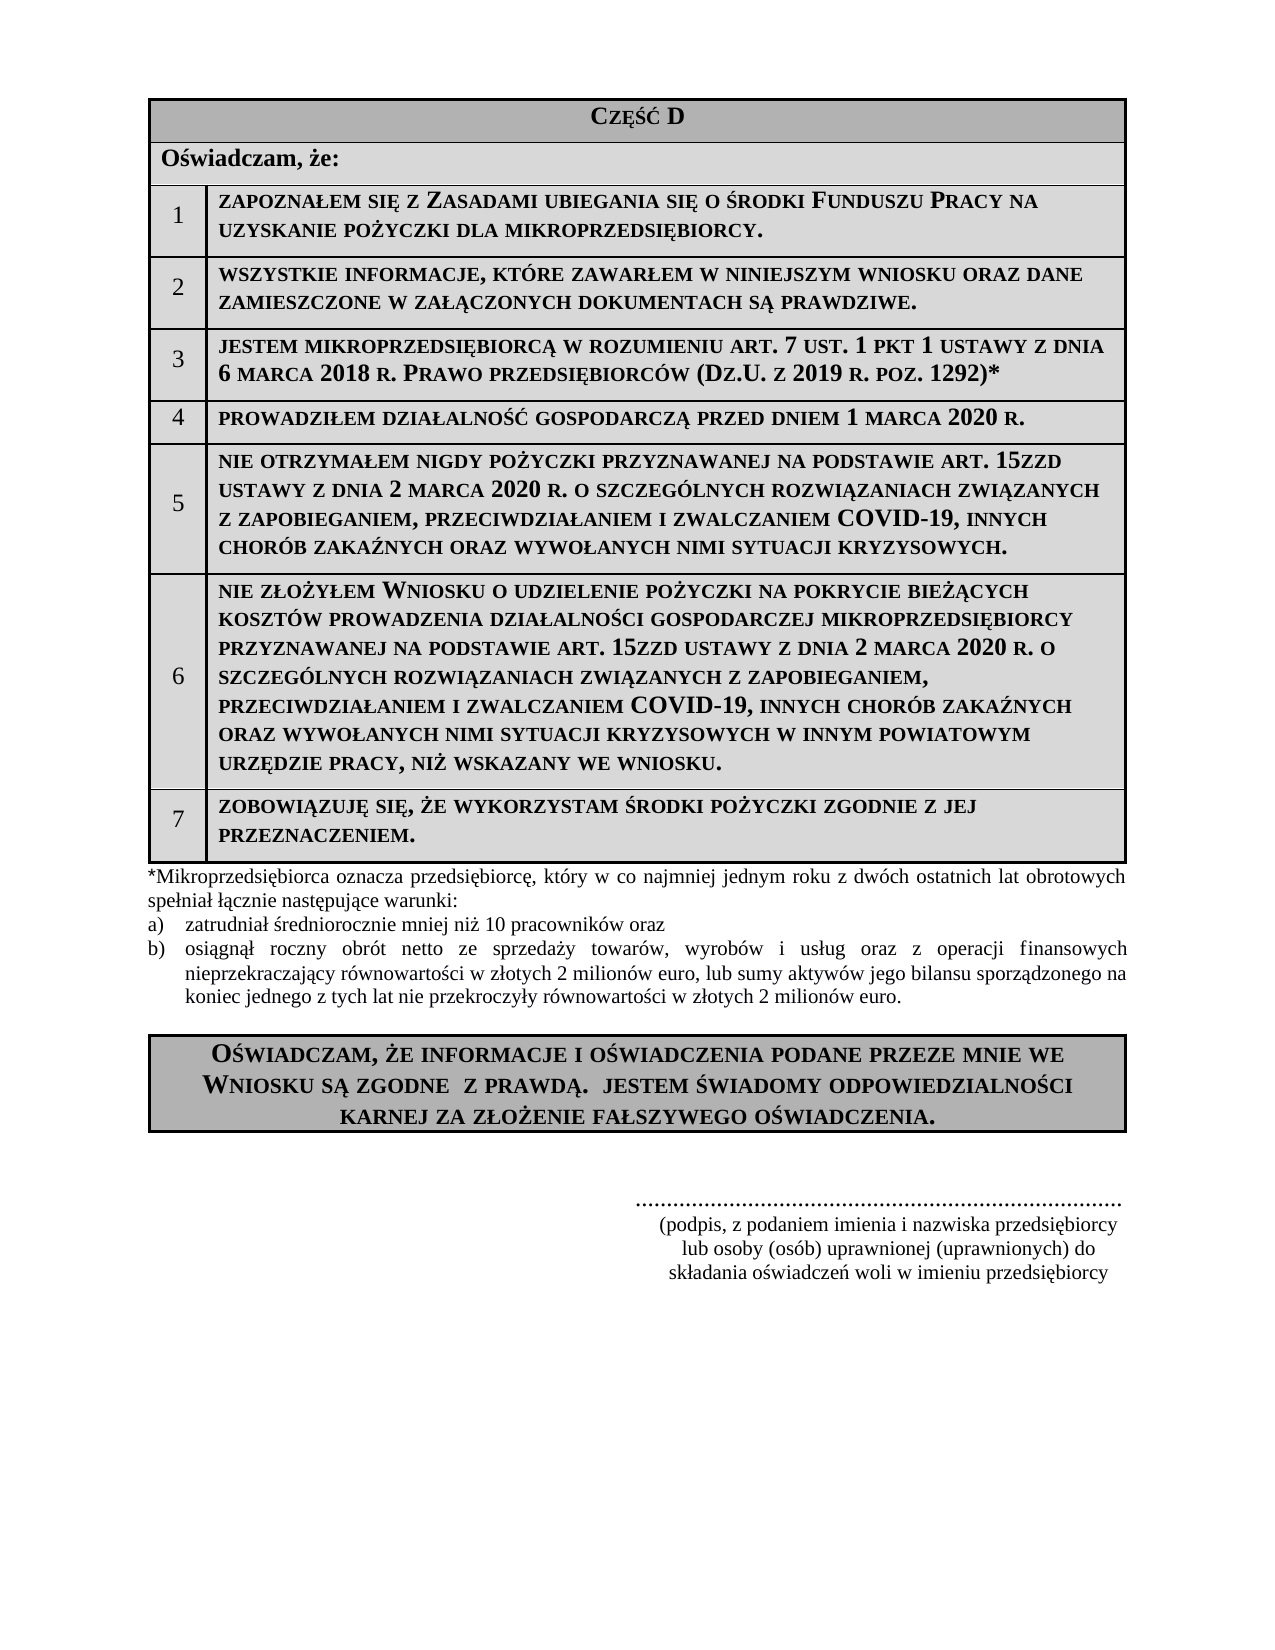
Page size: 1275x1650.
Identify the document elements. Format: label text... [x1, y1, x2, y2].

text lub osoby (osób) uprawnionej (uprawnionych) do składania oświadczeń woli w imieniu przedsiębiorcy [650, 1236, 1127, 1284]
list osiągnął roczny obrót netto ze sprzedaży towarów, wyrobów i usług oraz z operacji finansowych nieprzekraczający równowartości w złotych 2 milionów euro, lub sumy aktywów jego bilansu sporządzonego na koniec jednego z tych lat nie przekroczyły równowartości w złotych 2 milionów euro. [148, 936, 1127, 1008]
table_cell 6 [151, 575, 205, 788]
table_header Część D [151, 101, 1124, 142]
text (podpis, z podaniem imienia i nazwiska przedsiębiorcy [650, 1212, 1127, 1236]
table_cell zapoznałem się z Zasadami ubiegania się o środki Funduszu Pracy na uzyskanie pożyczki dla mikroprzedsiębiorcy. [208, 186, 1124, 256]
table_cell jestem mikroprzedsiębiorcą w rozumieniu art. 7 ust. 1 pkt 1 ustawy z dnia 6 marca 2018 r. Prawo przedsiębiorców (Dz.U. z 2019 r. poz. 1292)* [208, 330, 1124, 400]
table_cell wszystkie informacje, które zawarłem w niniejszym wniosku oraz dane zamieszczone w załączonych dokumentach są prawdziwe. [208, 258, 1124, 328]
table_header Oświadczam, że informacje i oświadczenia podane przeze mnie we Wniosku są zgodne z prawdą. jestem świadomy odpowiedzialności karnej za złożenie fałszywego oświadczenia. [151, 1037, 1124, 1130]
table_cell 2 [151, 258, 205, 328]
table_cell zobowiązuję się, że wykorzystam środki pożyczki zgodnie z jej przeznaczeniem. [208, 790, 1124, 861]
text *Mikroprzedsiębiorca oznacza przedsiębiorcę, który w co najmniej jednym roku z dwóch ostatnich lat obrotowych spełniał łącznie następujące warunki: [148, 864, 1127, 912]
table_cell prowadziłem działalność gospodarczą przed dniem 1 marca 2020 r. [208, 402, 1124, 443]
table_cell Oświadczam, że: [151, 143, 1124, 184]
table_cell nie otrzymałem nigdy pożyczki przyznawanej na podstawie art. 15zzd ustawy z dnia 2 marca 2020 r. o szczególnych rozwiązaniach związanych z zapobieganiem, przeciwdziałaniem i zwalczaniem COVID-19, innych chorób zakaźnych oraz wywołanych nimi sytuacji kryzysowych. [208, 445, 1124, 573]
table_cell 1 [151, 186, 205, 256]
list zatrudniał średniorocznie mniej niż 10 pracowników oraz [148, 912, 1127, 936]
table_cell nie złożyłem Wniosku o udzielenie pożyczki na pokrycie bieżących kosztów prowadzenia działalności gospodarczej mikroprzedsiębiorcy przyznawanej na podstawie art. 15zzd ustawy z dnia 2 marca 2020 r. o szczególnych rozwiązaniach związanych z zapobieganiem, przeciwdziałaniem i zwalczaniem COVID-19, innych chorób zakaźnych oraz wywołanych nimi sytuacji kryzysowych w innym powiatowym urzędzie pracy, niż wskazany we wniosku. [208, 575, 1124, 788]
table_cell 3 [151, 330, 205, 400]
table_cell 4 [151, 402, 205, 443]
text .............................................................................. [148, 1183, 1127, 1212]
table_cell 5 [151, 445, 205, 573]
table_cell 7 [151, 790, 205, 861]
